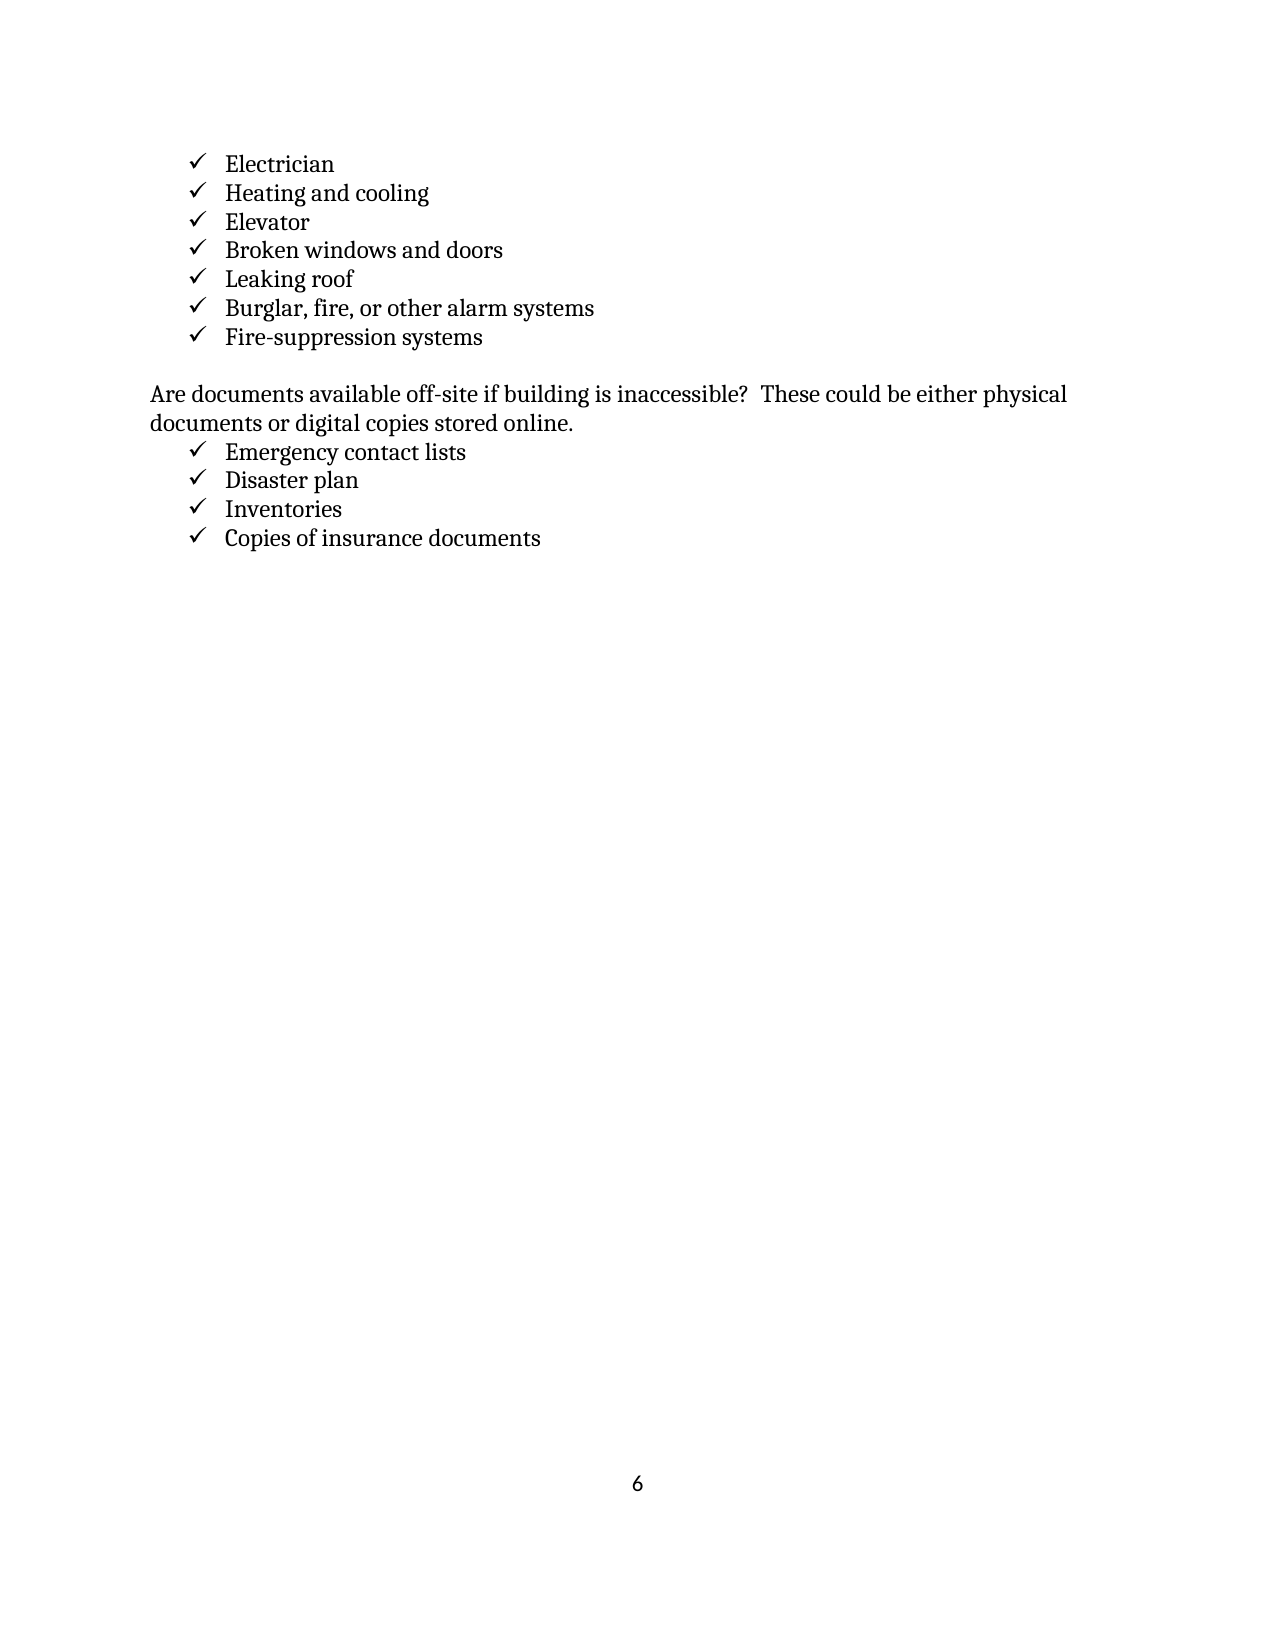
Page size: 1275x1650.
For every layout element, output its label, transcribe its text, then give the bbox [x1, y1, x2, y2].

list Inventories [187, 495, 1125, 524]
list Electrician [187, 150, 1125, 179]
list Disaster plan [187, 466, 1125, 495]
text Are documents available off-site if building is inaccessible? These could be either physical documents or digital copies stored online. [150, 380, 1125, 437]
list Emergency contact lists [187, 437, 1125, 466]
list Fire-suppression systems [187, 322, 1125, 351]
list Burglar, fire, or other alarm systems [187, 294, 1125, 322]
list Broken windows and doors [187, 236, 1125, 265]
list Heating and cooling [187, 179, 1125, 207]
list Leaking roof [187, 265, 1125, 294]
list Elevator [187, 207, 1125, 236]
list Copies of insurance documents [187, 524, 1125, 552]
